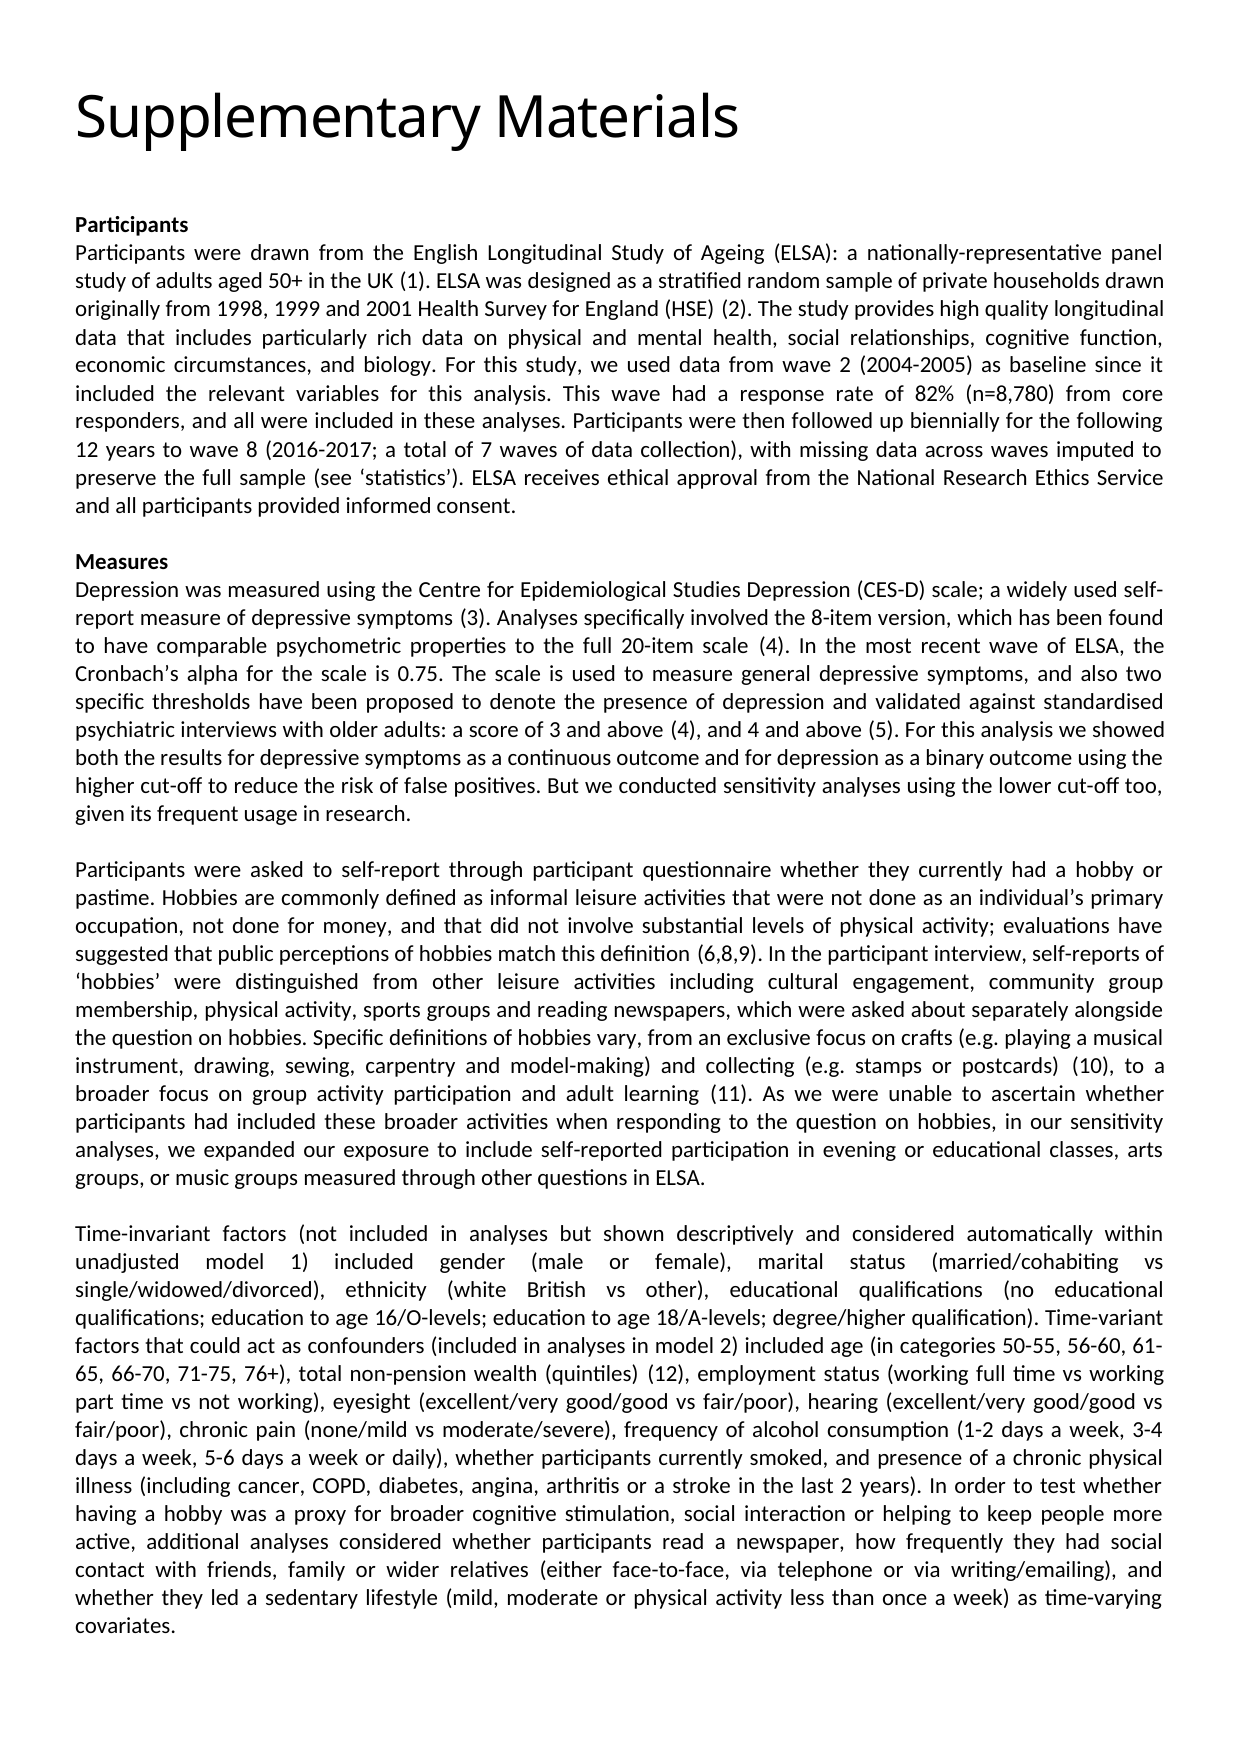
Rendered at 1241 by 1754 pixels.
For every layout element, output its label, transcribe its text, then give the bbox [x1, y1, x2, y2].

text Participants were asked to self-report through participant questionnaire whether they currently had a hobby or pastime. Hobbies are commonly defined as informal leisure activities that were not done as an individual’s primary occupation, not done for money, and that did not involve substantial levels of physical activity; evaluations have suggested that public perceptions of hobbies match this definition (6,8,9). In the participant interview, self-reports of ‘hobbies’ were distinguished from other leisure activities including cultural engagement, community group membership, physical activity, sports groups and reading newspapers, which were asked about separately alongside the question on hobbies. Specific definitions of hobbies vary, from an exclusive focus on crafts (e.g. playing a musical instrument, drawing, sewing, carpentry and model-making) and collecting (e.g. stamps or postcards) (10), to a broader focus on group activity participation and adult learning (11). As we were unable to ascertain whether participants had included these broader activities when responding to the question on hobbies, in our sensitivity analyses, we expanded our exposure to include self-reported participation in evening or educational classes, arts groups, or music groups measured through other questions in ELSA. [75, 855, 1165, 1191]
title Supplementary Materials [75, 75, 1165, 154]
text Depression was measured using the Centre for Epidemiological Studies Depression (CES-D) scale; a widely used self-report measure of depressive symptoms (3). Analyses specifically involved the 8-item version, which has been found to have comparable psychometric properties to the full 20-item scale (4). In the most recent wave of ELSA, the Cronbach’s alpha for the scale is 0.75. The scale is used to measure general depressive symptoms, and also two specific thresholds have been proposed to denote the presence of depression and validated against standardised psychiatric interviews with older adults: a score of 3 and above (4), and 4 and above (5). For this analysis we showed both the results for depressive symptoms as a continuous outcome and for depression as a binary outcome using the higher cut-off to reduce the risk of false positives. But we conducted sensitivity analyses using the lower cut-off too, given its frequent usage in research. [75, 575, 1165, 827]
text Measures [75, 547, 1165, 575]
text Participants were drawn from the English Longitudinal Study of Ageing (ELSA): a nationally-representative panel study of adults aged 50+ in the UK (1). ELSA was designed as a stratified random sample of private households drawn originally from 1998, 1999 and 2001 Health Survey for England (HSE) (2). The study provides high quality longitudinal data that includes particularly rich data on physical and mental health, social relationships, cognitive function, economic circumstances, and biology. For this study, we used data from wave 2 (2004-2005) as baseline since it included the relevant variables for this analysis. This wave had a response rate of 82% (n=8,780) from core responders, and all were included in these analyses. Participants were then followed up biennially for the following 12 years to wave 8 (2016-2017; a total of 7 waves of data collection), with missing data across waves imputed to preserve the full sample (see ‘statistics’). ELSA receives ethical approval from the National Research Ethics Service and all participants provided informed consent. [75, 238, 1165, 519]
text Participants [75, 211, 1165, 238]
text Time-invariant factors (not included in analyses but shown descriptively and considered automatically within unadjusted model 1) included gender (male or female), marital status (married/cohabiting vs single/widowed/divorced), ethnicity (white British vs other), educational qualifications (no educational qualifications; education to age 16/O-levels; education to age 18/A-levels; degree/higher qualification). Time-variant factors that could act as confounders (included in analyses in model 2) included age (in categories 50-55, 56-60, 61-65, 66-70, 71-75, 76+), total non-pension wealth (quintiles) (12), employment status (working full time vs working part time vs not working), eyesight (excellent/very good/good vs fair/poor), hearing (excellent/very good/good vs fair/poor), chronic pain (none/mild vs moderate/severe), frequency of alcohol consumption (1-2 days a week, 3-4 days a week, 5-6 days a week or daily), whether participants currently smoked, and presence of a chronic physical illness (including cancer, COPD, diabetes, angina, arthritis or a stroke in the last 2 years). In order to test whether having a hobby was a proxy for broader cognitive stimulation, social interaction or helping to keep people more active, additional analyses considered whether participants read a newspaper, how frequently they had social contact with friends, family or wider relatives (either face-to-face, via telephone or via writing/emailing), and whether they led a sedentary lifestyle (mild, moderate or physical activity less than once a week) as time-varying covariates. [75, 1219, 1165, 1639]
